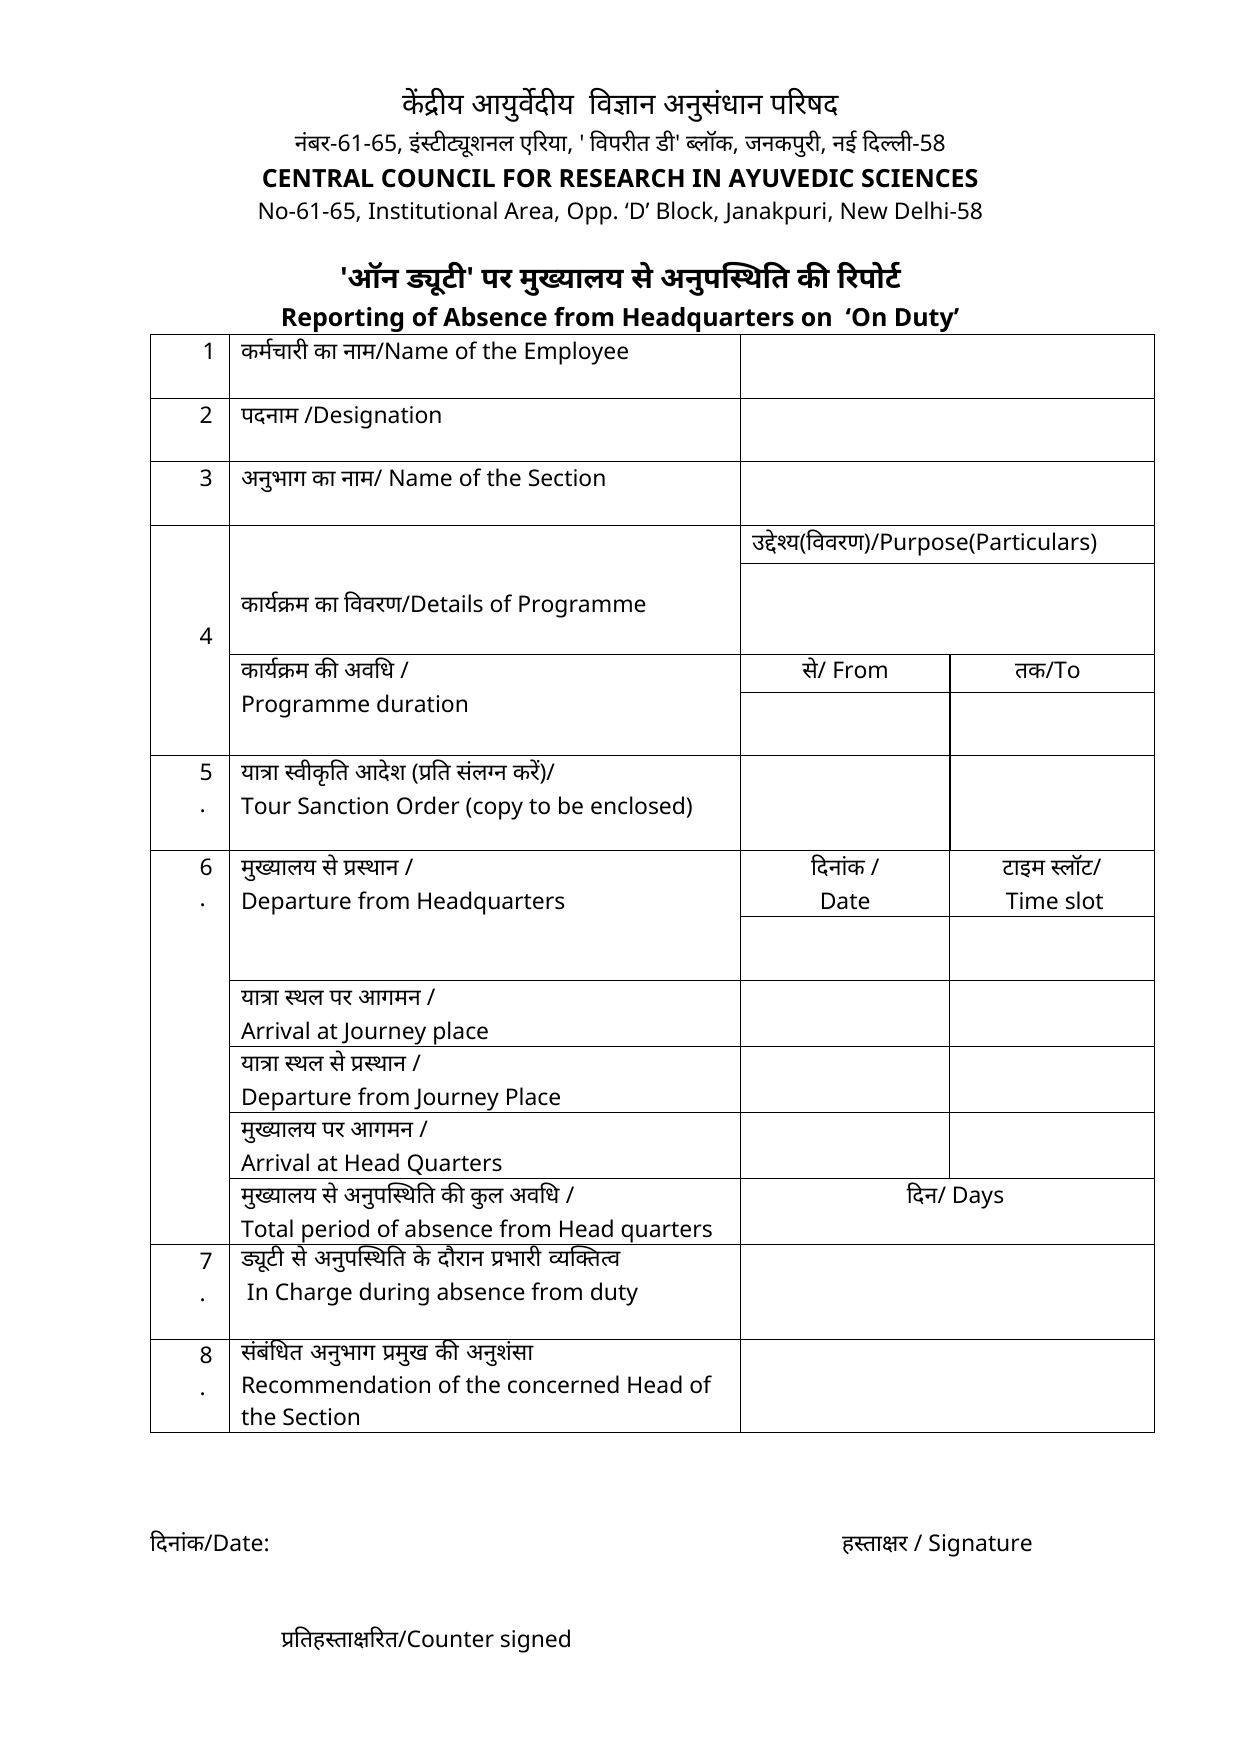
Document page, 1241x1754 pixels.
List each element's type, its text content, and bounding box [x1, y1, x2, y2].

table_cell [741, 1245, 1154, 1338]
table_cell कार्यक्रम का विवरण/Details of Programme [230, 526, 740, 653]
table_cell [741, 693, 949, 755]
table_header कर्मचारी का नाम/Name of the Employee [230, 335, 740, 398]
table_cell [741, 756, 949, 850]
table_cell 2 [151, 399, 229, 461]
table_cell [741, 399, 1154, 461]
table_cell 8. [151, 1340, 229, 1432]
text दिनांक/Date: हस्ताक्षर / Signature [150, 1527, 1090, 1561]
table_cell 6. [151, 851, 229, 1244]
table_header [741, 335, 1154, 398]
table_cell मुख्यालय से अनुपस्थिति की कुल अवधि / Total period of absence from Head quarters [230, 1179, 740, 1244]
table_cell 7. [151, 1245, 229, 1338]
table_cell [950, 917, 1154, 980]
table_cell पदनाम /Designation [230, 399, 740, 461]
text CENTRAL COUNCIL FOR RESEARCH IN AYUVEDIC SCIENCES [150, 161, 1090, 194]
table_cell टाइम स्लॉट/ Time slot [950, 851, 1154, 916]
table_cell 4 [151, 526, 229, 755]
table_cell मुख्यालय पर आगमन / Arrival at Head Quarters [230, 1113, 740, 1178]
text Reporting of Absence from Headquarters on ‘On Duty’ [150, 300, 1090, 334]
table_cell [741, 1113, 949, 1178]
table_cell [950, 981, 1154, 1046]
table_cell [950, 1113, 1154, 1178]
text केंद्रीय आयुर्वेदीय विज्ञान अनुसंधान परिषद [150, 89, 1090, 127]
table_cell संबंधित अनुभाग प्रमुख की अनुशंसा Recommendation of the concerned Head of the Section [230, 1340, 740, 1432]
table_cell तक/To [951, 655, 1154, 692]
table_header 1 [151, 335, 229, 398]
text No-61-65, Institutional Area, Opp. ‘D’ Block, Janakpuri, New Delhi-58 [150, 194, 1090, 226]
table_cell [951, 756, 1154, 850]
table_cell यात्रा स्थल पर आगमन / Arrival at Journey place [230, 981, 740, 1046]
table_cell दिन/ Days [741, 1179, 1154, 1244]
table_cell अनुभाग का नाम/ Name of the Section [230, 462, 740, 525]
table_cell [741, 981, 949, 1046]
table_cell यात्रा स्थल से प्रस्थान / Departure from Journey Place [230, 1047, 740, 1112]
table_cell यात्रा स्वीकृति आदेश (प्रति संलग्न करें)/ Tour Sanction Order (copy to be enclosed) [230, 756, 740, 850]
table_cell [951, 693, 1154, 755]
table_cell [741, 1340, 1154, 1432]
table_cell [741, 917, 949, 980]
table_cell [741, 1047, 949, 1112]
table_cell उद्देश्य(विवरण)/Purpose(Particulars) [741, 526, 1154, 563]
table_cell [741, 462, 1154, 525]
table_cell मुख्यालय से प्रस्थान / Departure from Headquarters [230, 851, 740, 980]
text प्रतिहस्ताक्षरित/Counter signed [150, 1623, 1090, 1657]
table_cell ड्यूटी से अनुपस्थिति के दौरान प्रभारी व्यक्तित्व In Charge during absence from duty [230, 1245, 740, 1338]
table_cell [741, 564, 1154, 653]
table_cell दिनांक / Date [741, 851, 949, 916]
table_cell 3 [151, 462, 229, 525]
text नंबर-61-65, इंस्टीट्यूशनल एरिया, ' विपरीत डी' ब्लॉक, जनकपुरी, नई दिल्ली-58 [150, 127, 1090, 161]
table_cell कार्यक्रम की अवधि / Programme duration [230, 655, 740, 755]
text 'ऑन ड्यूटी' पर मुख्यालय से अनुपस्थिति की रिपोर्ट [150, 257, 1090, 300]
table_cell 5. [151, 756, 229, 850]
table_cell [950, 1047, 1154, 1112]
table_cell से/ From [741, 655, 949, 692]
